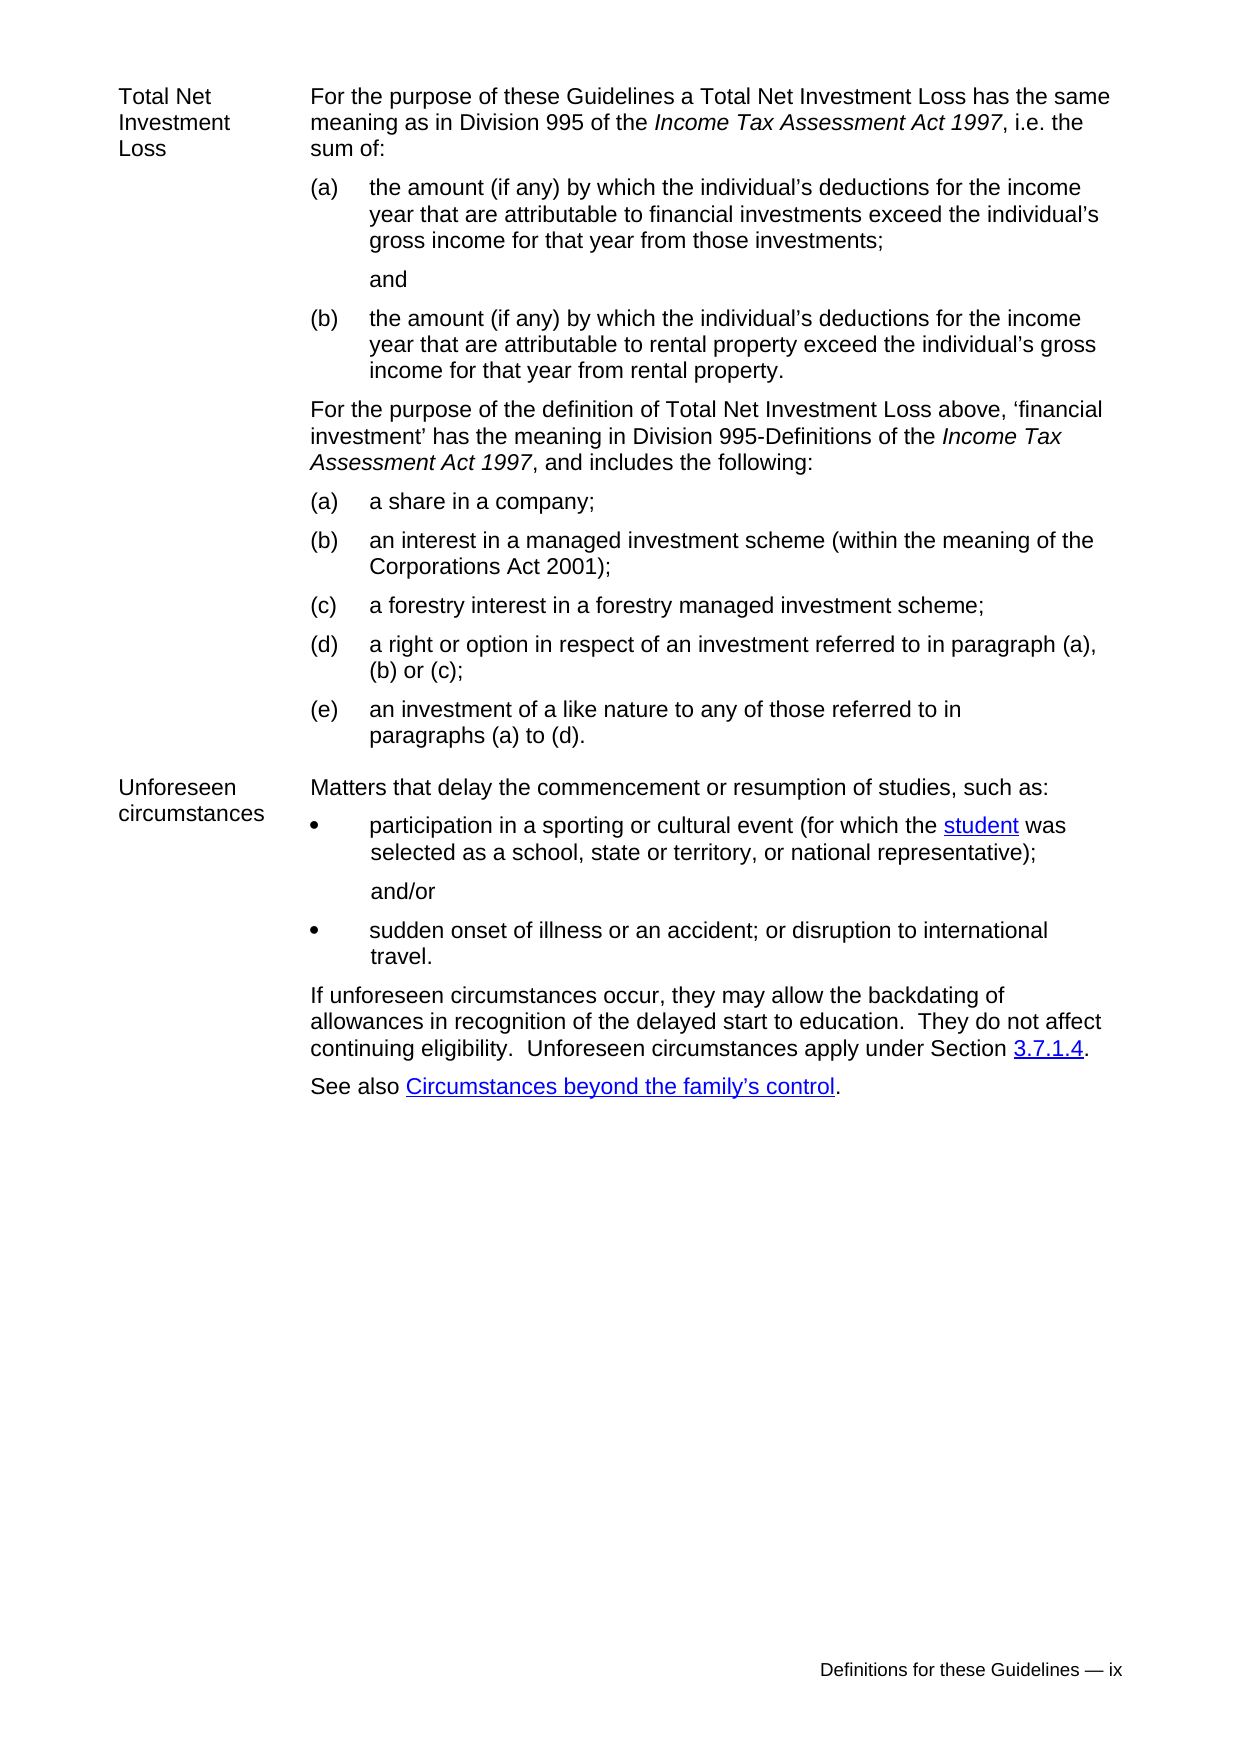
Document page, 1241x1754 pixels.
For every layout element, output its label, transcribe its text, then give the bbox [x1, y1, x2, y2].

table_cell Matters that delay the commencement or resumption of studies, such as: participation in a sporting or cultural event (for which the student was selected as a school, state or territory, or national representative); and/or sudden onset of illness or an accident; or disruption to international travel. If unforeseen circumstances occur, they may allow the backdating of allowances in recognition of the delayed start to education. They do not affect continuing eligibility. Unforeseen circumstances apply under Section 3.7.1.4. See also Circumstances beyond the family’s control. [295, 761, 1122, 1112]
table_cell For the purpose of these Guidelines a Total Net Investment Loss has the same meaning as in Division 995 of the Income Tax Assessment Act 1997, i.e. the sum of: (a) the amount (if any) by which the individual’s deductions for the income year that are attributable to financial investments exceed the individual’s gross income for that year from those investments; and (b) the amount (if any) by which the individual’s deductions for the income year that are attributable to rental property exceed the individual’s gross income for that year from rental property. For the purpose of the definition of Total Net Investment Loss above, ‘financial investment’ has the meaning in Division 995-Definitions of the Income Tax Assessment Act 1997, and includes the following: (a) a share in a company; (b) an interest in a managed investment scheme (within the meaning of the Corporations Act 2001); (c) a forestry interest in a forestry managed investment scheme; (d) a right or option in respect of an investment referred to in paragraph (a), (b) or (c); (e) an investment of a like nature to any of those referred to in paragraphs (a) to (d). [295, 70, 1122, 761]
table_cell Unforeseen circumstances [118, 761, 295, 1112]
table_cell Total Net Investment Loss [118, 70, 295, 761]
